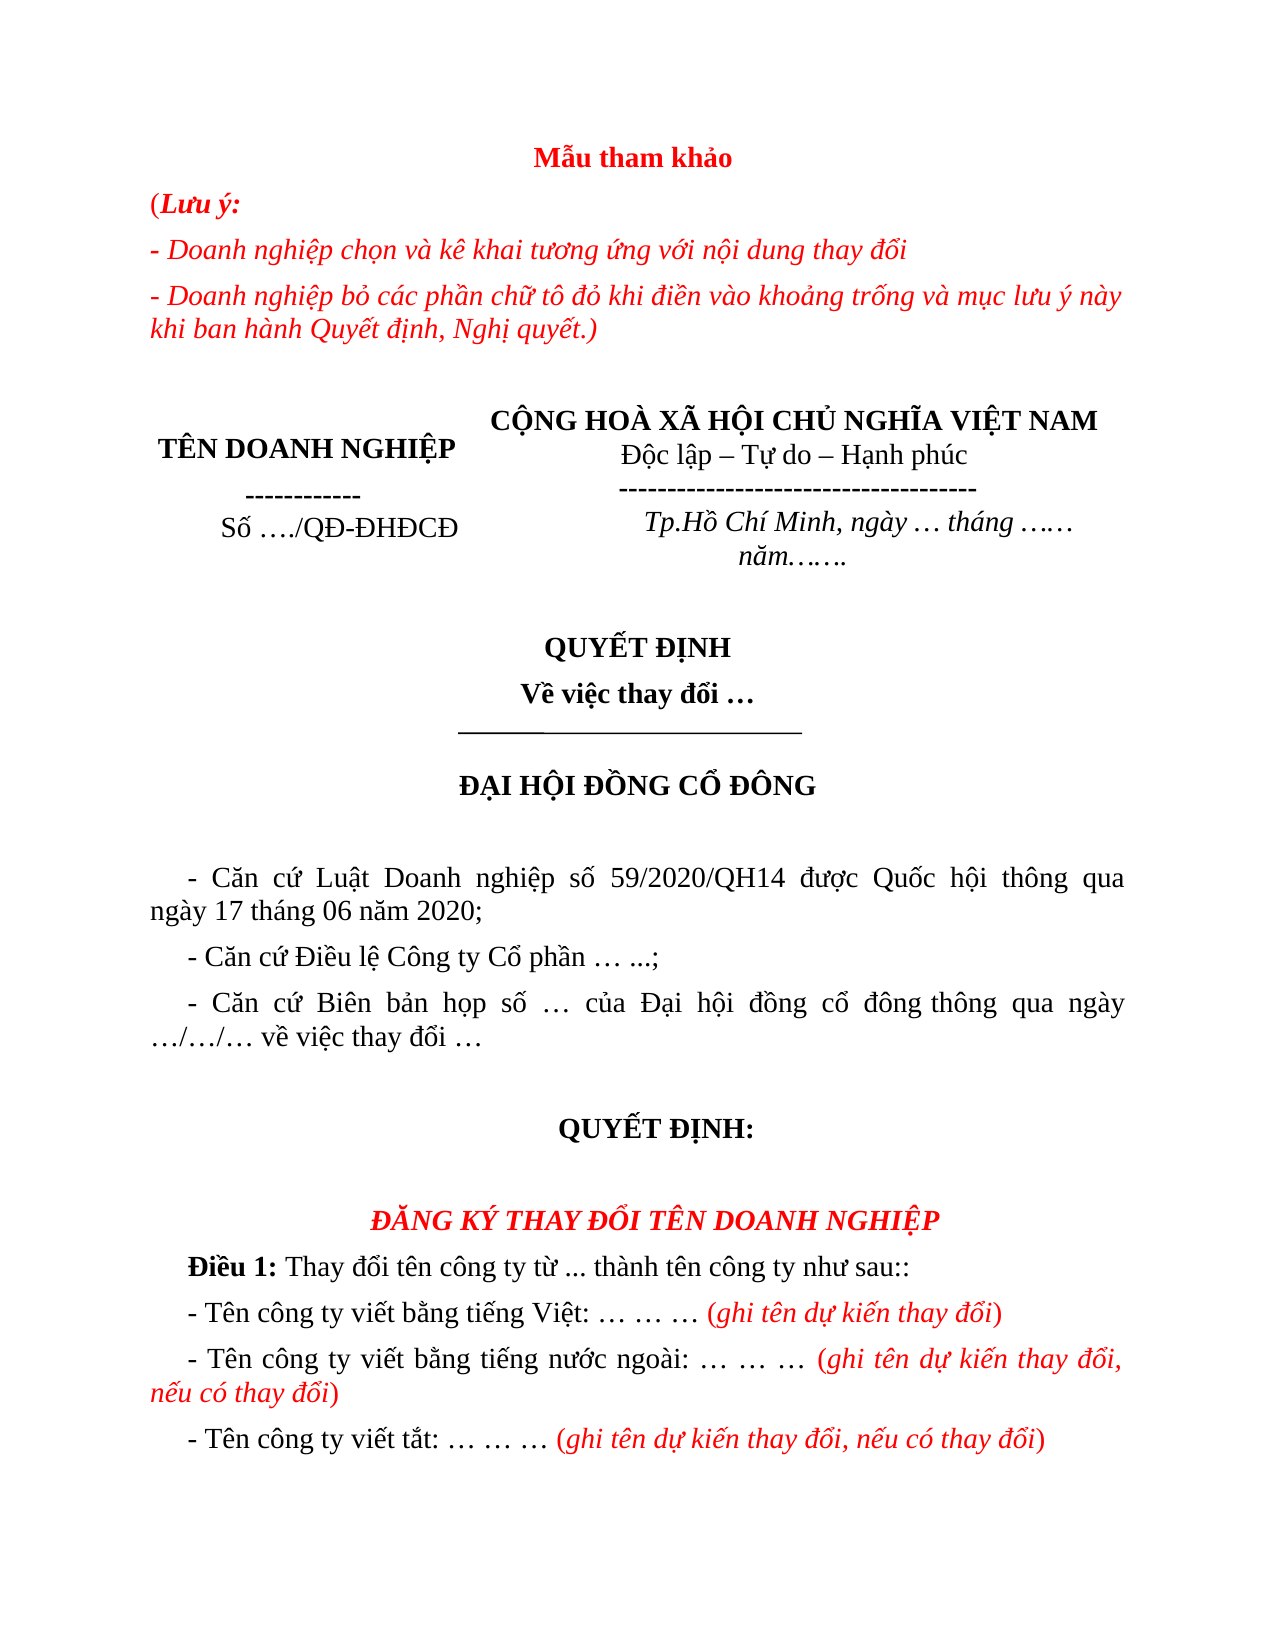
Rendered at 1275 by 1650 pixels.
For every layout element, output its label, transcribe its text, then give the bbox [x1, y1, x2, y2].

text - Căn cứ Biên bản họp số … của Đại hội đồng cổ đông thông qua ngày …/…/… về việc thay đổi … [150, 986, 1125, 1053]
text - Doanh nghiệp bỏ các phần chữ tô đỏ khi điền vào khoảng trống và mục lưu ý này khi ban hành Quyết định, Nghị quyết.) [150, 278, 1125, 345]
text QUYẾT ĐỊNH [150, 630, 1125, 663]
text - Tên công ty viết bằng tiếng Việt: … … … (ghi tên dự kiến thay đổi) [150, 1295, 1125, 1329]
subtitle ĐĂNG KÝ THAY ĐỔI TÊN DOANH NGHIỆP [150, 1203, 1125, 1237]
table_header CỘNG HOÀ XÃ HỘI CHỦ NGHĨA VIỆT NAM Độc lập – Tự do – Hạnh phúc ------------------------------------- Tp.Hồ Chí Minh, ngày … tháng …… năm……. [463, 404, 1125, 584]
table_header TÊN DOANH NGHIỆP ------------ Số …./QĐ-ĐHĐCĐ [150, 404, 463, 584]
text - Tên công ty viết tắt: … … … (ghi tên dự kiến thay đổi, nếu có thay đổi) [150, 1421, 1125, 1454]
text ĐẠI HỘI ĐỒNG CỔ ĐÔNG [150, 768, 1125, 801]
text QUYẾT ĐỊNH: [187, 1111, 1125, 1145]
text - Tên công ty viết bằng tiếng nước ngoài: … … … (ghi tên dự kiến thay đổi, nếu có thay đổi) [150, 1341, 1125, 1408]
text Mẫu tham khảo [150, 140, 1116, 173]
text - Doanh nghiệp chọn và kê khai tương ứng với nội dung thay đổi [150, 232, 1125, 265]
text (Lưu ý: [150, 186, 1125, 219]
text - Căn cứ Điều lệ Công ty Cổ phần … ...; [150, 939, 1125, 973]
text - Căn cứ Luật Doanh nghiệp số 59/2020/QH14 được Quốc hội thông qua ngày 17 tháng 06 năm 2020; [150, 860, 1125, 927]
text Điều 1: Thay đổi tên công ty từ ... thành tên công ty như sau:: [150, 1249, 1125, 1283]
text Về việc thay đổi … [150, 676, 1125, 709]
